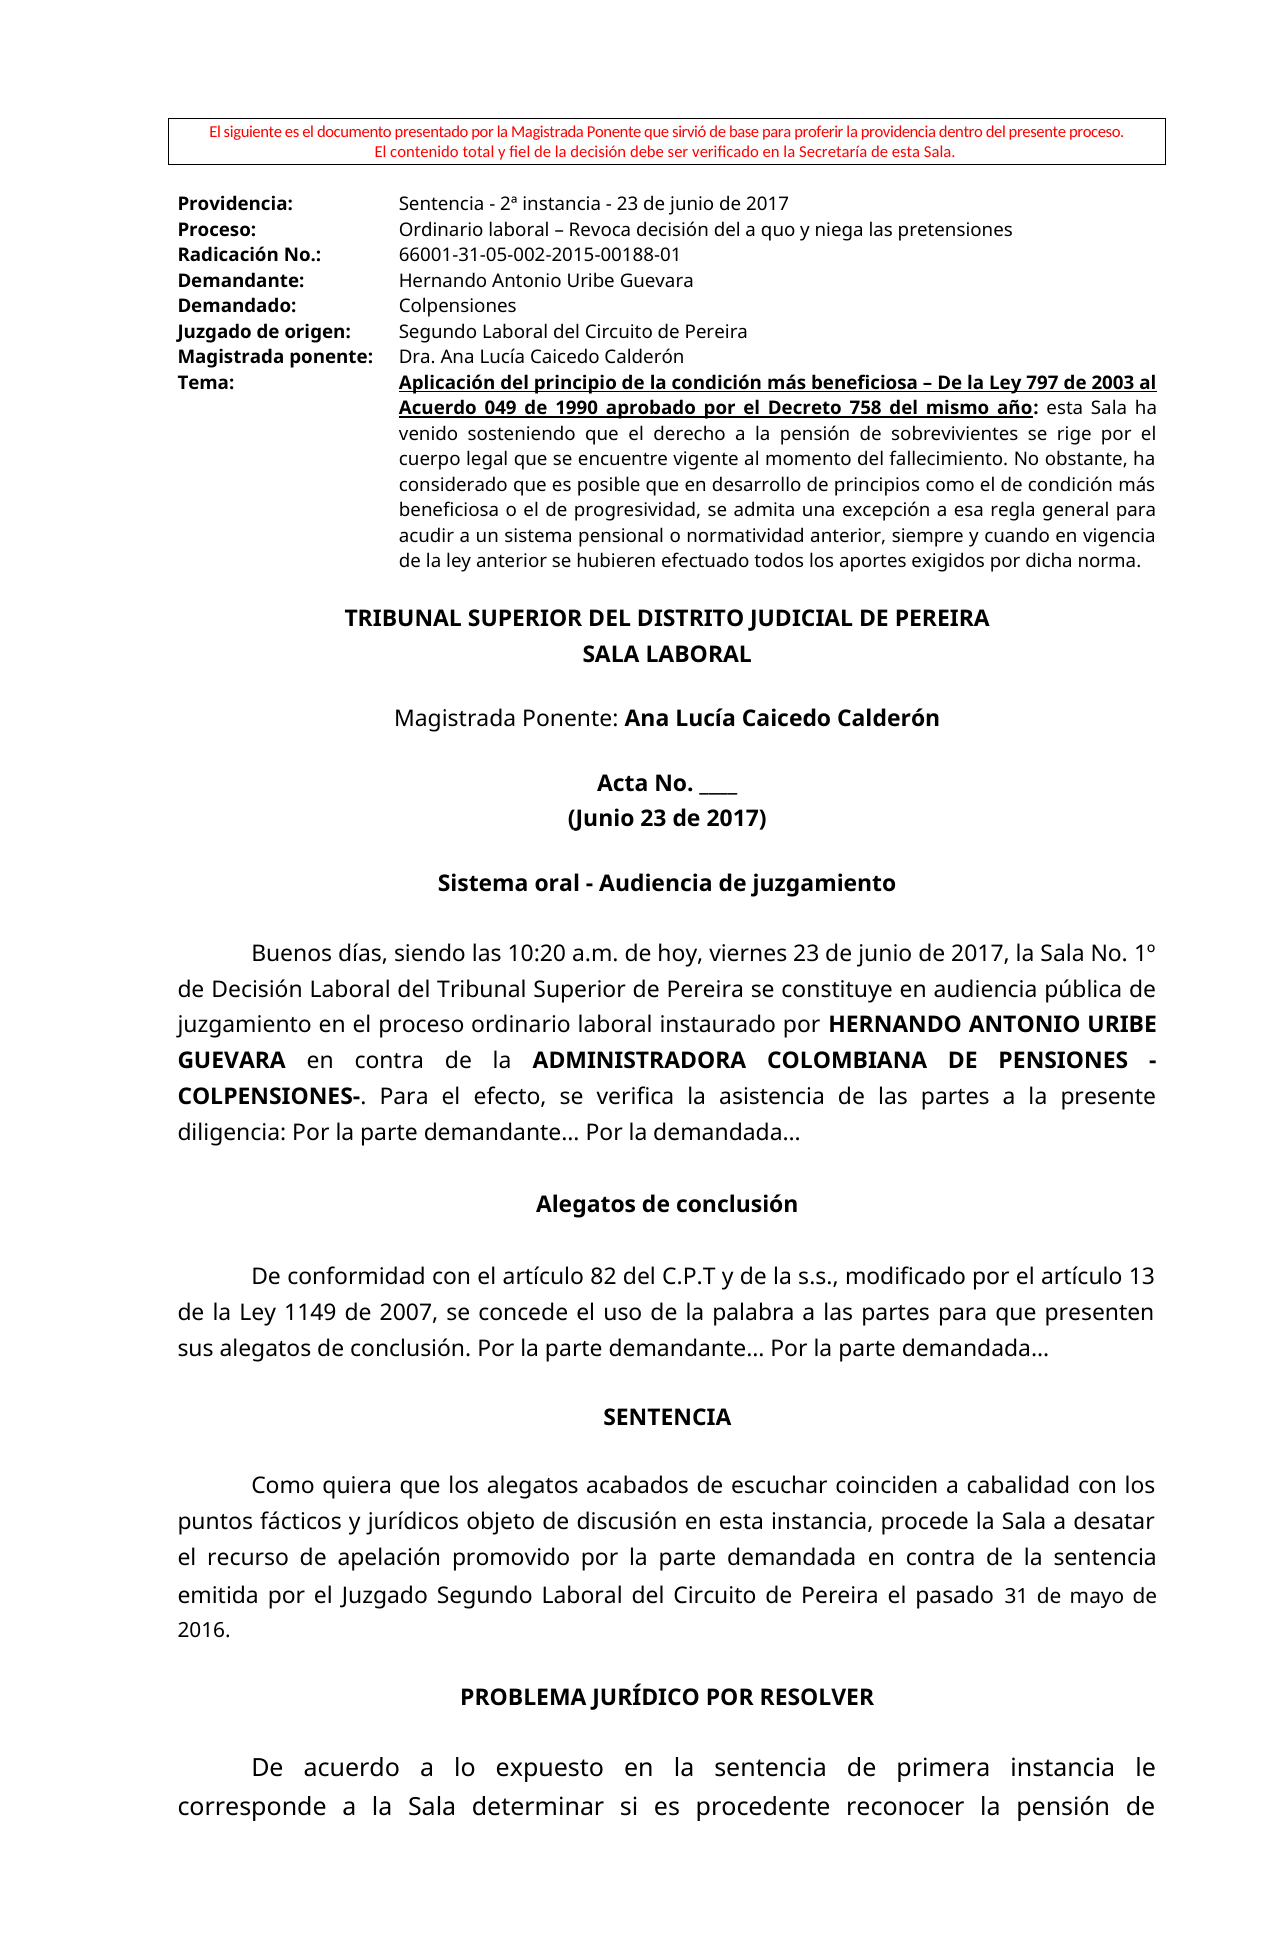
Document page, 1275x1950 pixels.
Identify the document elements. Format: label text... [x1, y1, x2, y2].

text De conformidad con el artículo 82 del C.P.T y de la s.s., modificado por el artículo 13 de la Ley 1149 de 2007, se concede el uso de la palabra a las partes para que presenten sus alegatos de conclusión. Por la parte demandante… Por la parte demandada… [177, 1260, 1157, 1363]
title Radicación No.: 66001-31-05-002-2015-00188-01 [177, 242, 1157, 267]
text Alegatos de conclusión [177, 1188, 1157, 1219]
title Providencia: Sentencia - 2ª instancia - 23 de junio de 2017 [177, 191, 1157, 216]
text (Junio 23 de 2017) [177, 802, 1157, 834]
title Magistrada ponente: Dra. Ana Lucía Caicedo Calderón [177, 344, 1157, 369]
text Problema jurídico por resolver [177, 1681, 1157, 1712]
subtitle SALA LABORAL [177, 638, 1157, 669]
title Demandante: Hernando Antonio Uribe Guevara [177, 267, 1157, 293]
text Magistrada Ponente: Ana Lucía Caicedo Calderón [177, 702, 1157, 733]
text El siguiente es el documento presentado por la Magistrada Ponente que sirvió de base para proferir la providencia dentro del presente proceso. [169, 119, 1165, 138]
subtitle TRIBUNAL SUPERIOR DEL DISTRITO JUDICIAL DE PEREIRA [177, 602, 1157, 633]
title Juzgado de origen: Segundo Laboral del Circuito de Pereira [177, 318, 1157, 344]
text Buenos días, siendo las 10:20 a.m. de hoy, viernes 23 de junio de 2017, la Sala No. 1º de Decisión Laboral del Tribunal Superior de Pereira se constituye en audiencia pública de juzgamiento en el proceso ordinario laboral instaurado por HERNANDO ANTONIO URIBE GUEVARA en contra de la Administradora Colombiana de Pensiones -Colpensiones-. Para el efecto, se verifica la asistencia de las partes a la presente diligencia: Por la parte demandante… Por la demandada… [177, 937, 1157, 1147]
title Proceso: Ordinario laboral – Revoca decisión del a quo y niega las pretensiones [177, 216, 1157, 242]
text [177, 1749, 1157, 1822]
subtitle Sistema oral - Audiencia de juzgamiento [177, 867, 1157, 898]
text El contenido total y fiel de la decisión debe ser verificado en la Secretaría de esta Sala. [169, 138, 1165, 164]
title Tema: Aplicación del principio de la condición más beneficiosa – De la Ley 797 de 2003 al Acuerdo 049 de 1990 aprobado por el Decreto 758 del mismo año: esta Sala ha venido sosteniendo que el derecho a la pensión de sobrevivientes se rige por el cuerpo legal que se encuentre vigente al momento del fallecimiento. No obstante, ha considerado que es posible que en desarrollo de principios como el de condición más beneficiosa o el de progresividad, se admita una excepción a esa regla general para acudir a un sistema pensional o normatividad anterior, siempre y cuando en vigencia de la ley anterior se hubieren efectuado todos los aportes exigidos por dicha norma. [177, 369, 1157, 573]
text Acta No. ____ [177, 766, 1157, 798]
text SENTENCIA [177, 1400, 1157, 1432]
title Demandado: Colpensiones [177, 293, 1157, 318]
text Como quiera que los alegatos acabados de escuchar coinciden a cabalidad con los puntos fácticos y jurídicos objeto de discusión en esta instancia, procede la Sala a desatar el recurso de apelación promovido por la parte demandada en contra de la sentencia emitida por el Juzgado Segundo Laboral del Circuito de Pereira el pasado 31 de mayo de 2016. [177, 1469, 1157, 1644]
